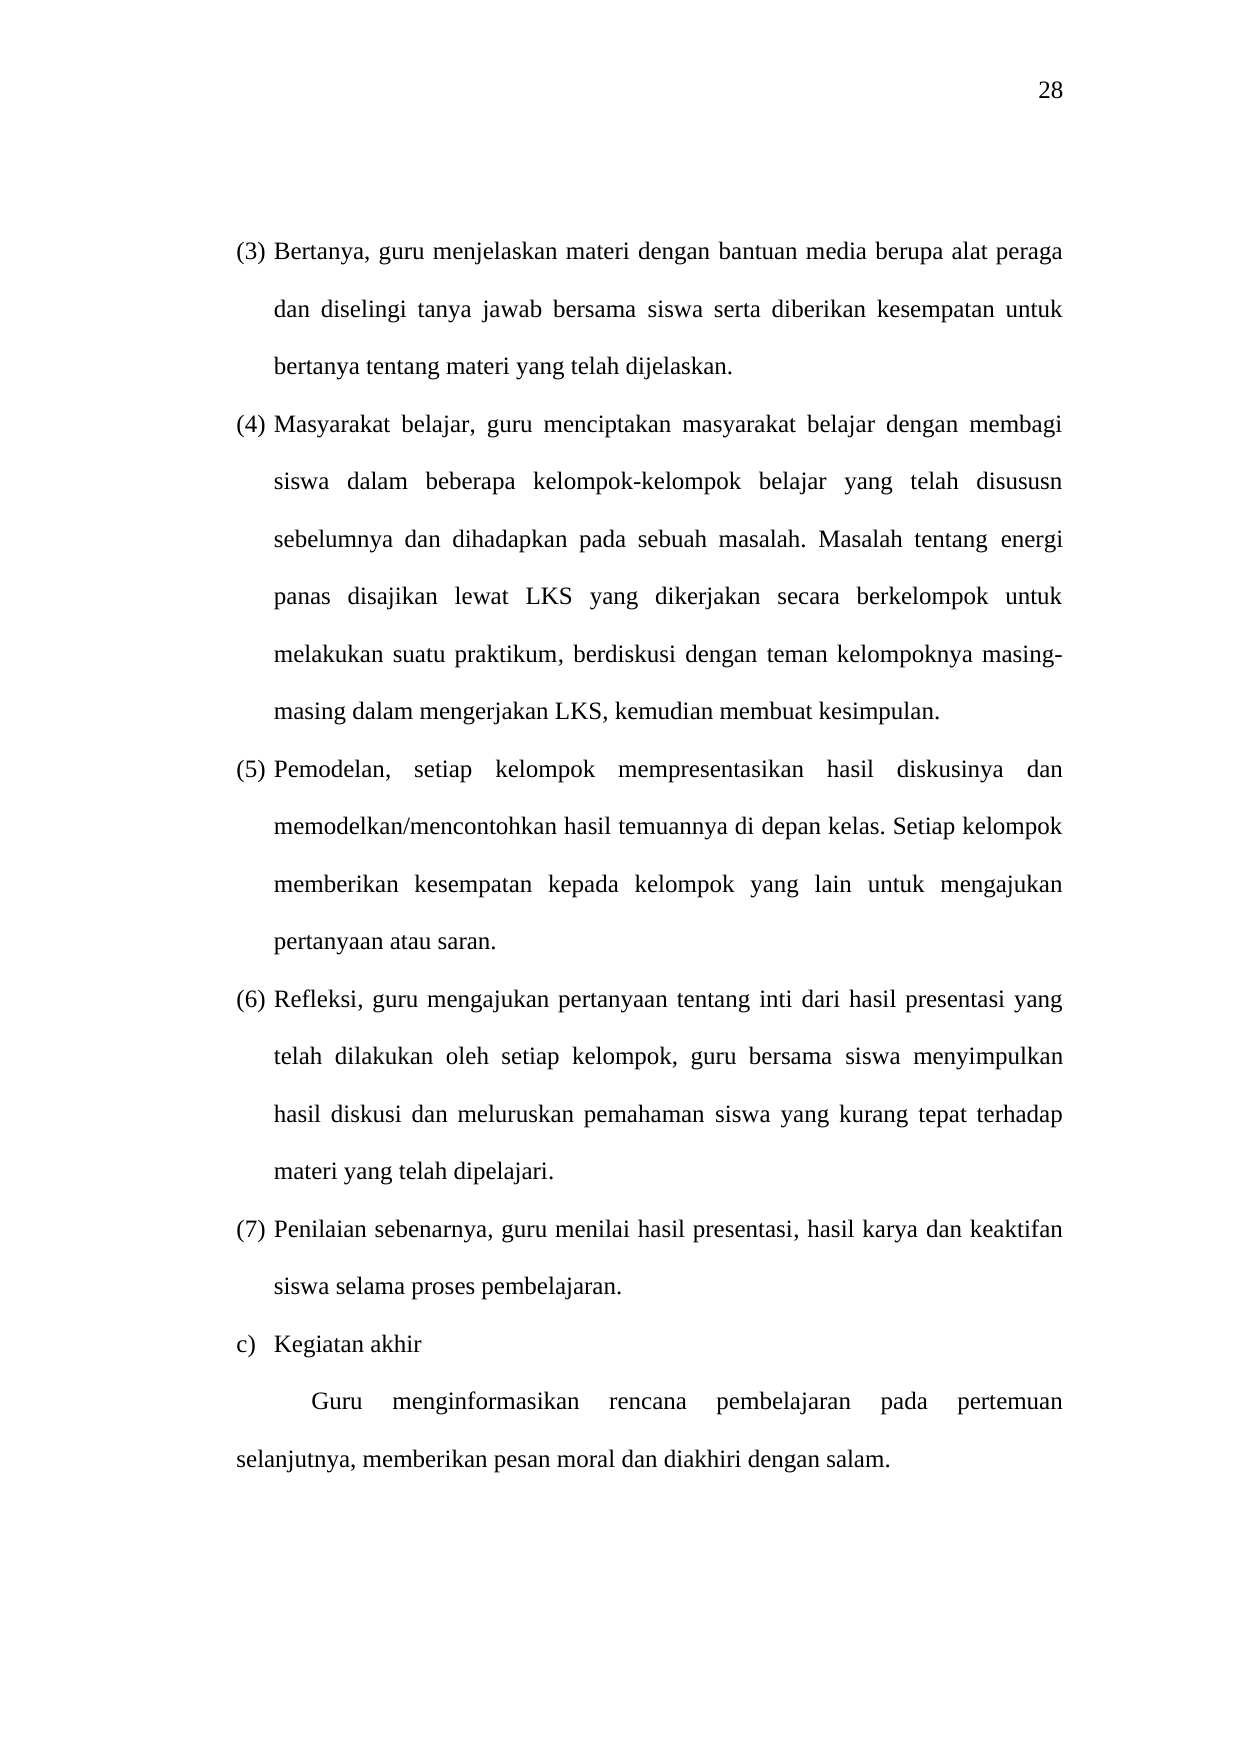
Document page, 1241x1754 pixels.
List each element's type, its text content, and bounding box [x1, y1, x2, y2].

list Penilaian sebenarnya, guru menilai hasil presentasi, hasil karya dan keaktifan siswa selama proses pembelajaran. [236, 1214, 1063, 1300]
list Guru menginformasikan rencana pembelajaran pada pertemuan selanjutnya, memberikan pesan moral dan diakhiri dengan salam. [236, 1386, 1063, 1472]
list Bertanya, guru menjelaskan materi dengan bantuan media berupa alat peraga dan diselingi tanya jawab bersama siswa serta diberikan kesempatan untuk bertanya tentang materi yang telah dijelaskan. [236, 236, 1063, 380]
list Masyarakat belajar, guru menciptakan masyarakat belajar dengan membagi siswa dalam beberapa kelompok-kelompok belajar yang telah disususn sebelumnya dan dihadapkan pada sebuah masalah. Masalah tentang energi panas disajikan lewat LKS yang dikerjakan secara berkelompok untuk melakukan suatu praktikum, berdiskusi dengan teman kelompoknya masing-masing dalam mengerjakan LKS, kemudian membuat kesimpulan. [236, 409, 1063, 725]
list Refleksi, guru mengajukan pertanyaan tentang inti dari hasil presentasi yang telah dilakukan oleh setiap kelompok, guru bersama siswa menyimpulkan hasil diskusi dan meluruskan pemahaman siswa yang kurang tepat terhadap materi yang telah dipelajari. [236, 984, 1063, 1185]
list Pemodelan, setiap kelompok mempresentasikan hasil diskusinya dan memodelkan/mencontohkan hasil temuannya di depan kelas. Setiap kelompok memberikan kesempatan kepada kelompok yang lain untuk mengajukan pertanyaan atau saran. [236, 754, 1063, 955]
list Kegiatan akhir [236, 1329, 1063, 1357]
